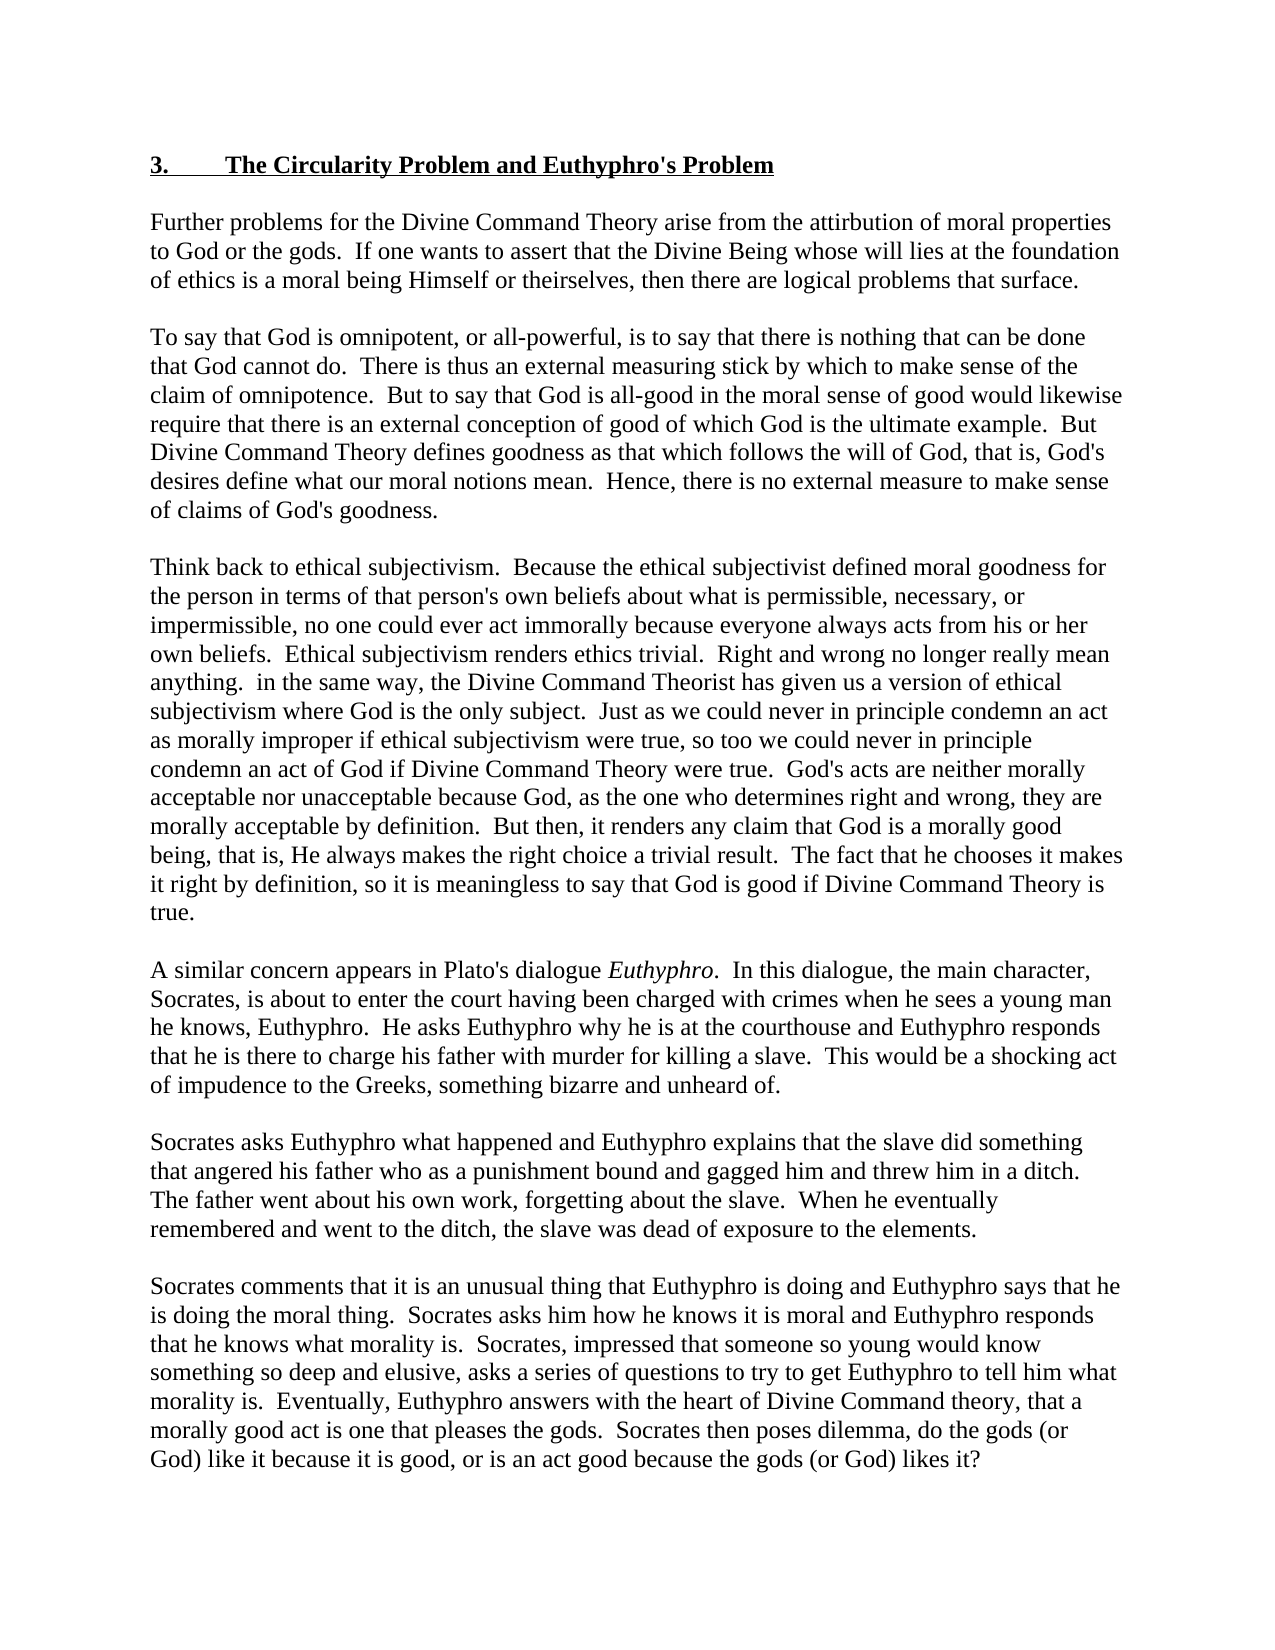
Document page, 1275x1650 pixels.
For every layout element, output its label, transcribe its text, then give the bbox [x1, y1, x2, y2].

text Further problems for the Divine Command Theory arise from the attirbution of moral properties to God or the gods. If one wants to assert that the Divine Being whose will lies at the foundation of ethics is a moral being Himself or theirselves, then there are logical problems that surface. [150, 207, 1125, 294]
text A similar concern appears in Plato's dialogue Euthyphro. In this dialogue, the main character, Socrates, is about to enter the court having been charged with crimes when he sees a young man he knows, Euthyphro. He asks Euthyphro why he is at the courthouse and Euthyphro responds that he is there to charge his father with murder for killing a slave. This would be a shocking act of impudence to the Greeks, something bizarre and unheard of. [150, 955, 1125, 1099]
text To say that God is omnipotent, or all-powerful, is to say that there is nothing that can be done that God cannot do. There is thus an external measuring stick by which to make sense of the claim of omnipotence. But to say that God is all-good in the moral sense of good would likewise require that there is an external conception of good of which God is the ultimate example. But Divine Command Theory defines goodness as that which follows the will of God, that is, God's desires define what our moral notions mean. Hence, there is no external measure to make sense of claims of God's goodness. [150, 322, 1125, 524]
text Socrates comments that it is an unusual thing that Euthyphro is doing and Euthyphro says that he is doing the moral thing. Socrates asks him how he knows it is moral and Euthyphro responds that he knows what morality is. Socrates, impressed that someone so young would know something so deep and elusive, asks a series of questions to try to get Euthyphro to tell him what morality is. Eventually, Euthyphro answers with the heart of Divine Command theory, that a morally good act is one that pleases the gods. Socrates then poses dilemma, do the gods (or God) like it because it is good, or is an act good because the gods (or God) likes it? [150, 1271, 1125, 1472]
text Socrates asks Euthyphro what happened and Euthyphro explains that the slave did something that angered his father who as a punishment bound and gagged him and threw him in a ditch. The father went about his own work, forgetting about the slave. When he eventually remembered and went to the ditch, the slave was dead of exposure to the elements. [150, 1127, 1125, 1242]
text Think back to ethical subjectivism. Because the ethical subjectivist defined moral goodness for the person in terms of that person's own beliefs about what is permissible, necessary, or impermissible, no one could ever act immorally because everyone always acts from his or her own beliefs. Ethical subjectivism renders ethics trivial. Right and wrong no longer really mean anything. in the same way, the Divine Command Theorist has given us a version of ethical subjectivism where God is the only subject. Just as we could never in principle condemn an act as morally improper if ethical subjectivism were true, so too we could never in principle condemn an act of God if Divine Command Theory were true. God's acts are neither morally acceptable nor unacceptable because God, as the one who determines right and wrong, they are morally acceptable by definition. But then, it renders any claim that God is a morally good being, that is, He always makes the right choice a trivial result. The fact that he chooses it makes it right by definition, so it is meaningless to say that God is good if Divine Command Theory is true. [150, 552, 1125, 926]
text 3. The Circularity Problem and Euthyphro's Problem [150, 150, 1125, 179]
